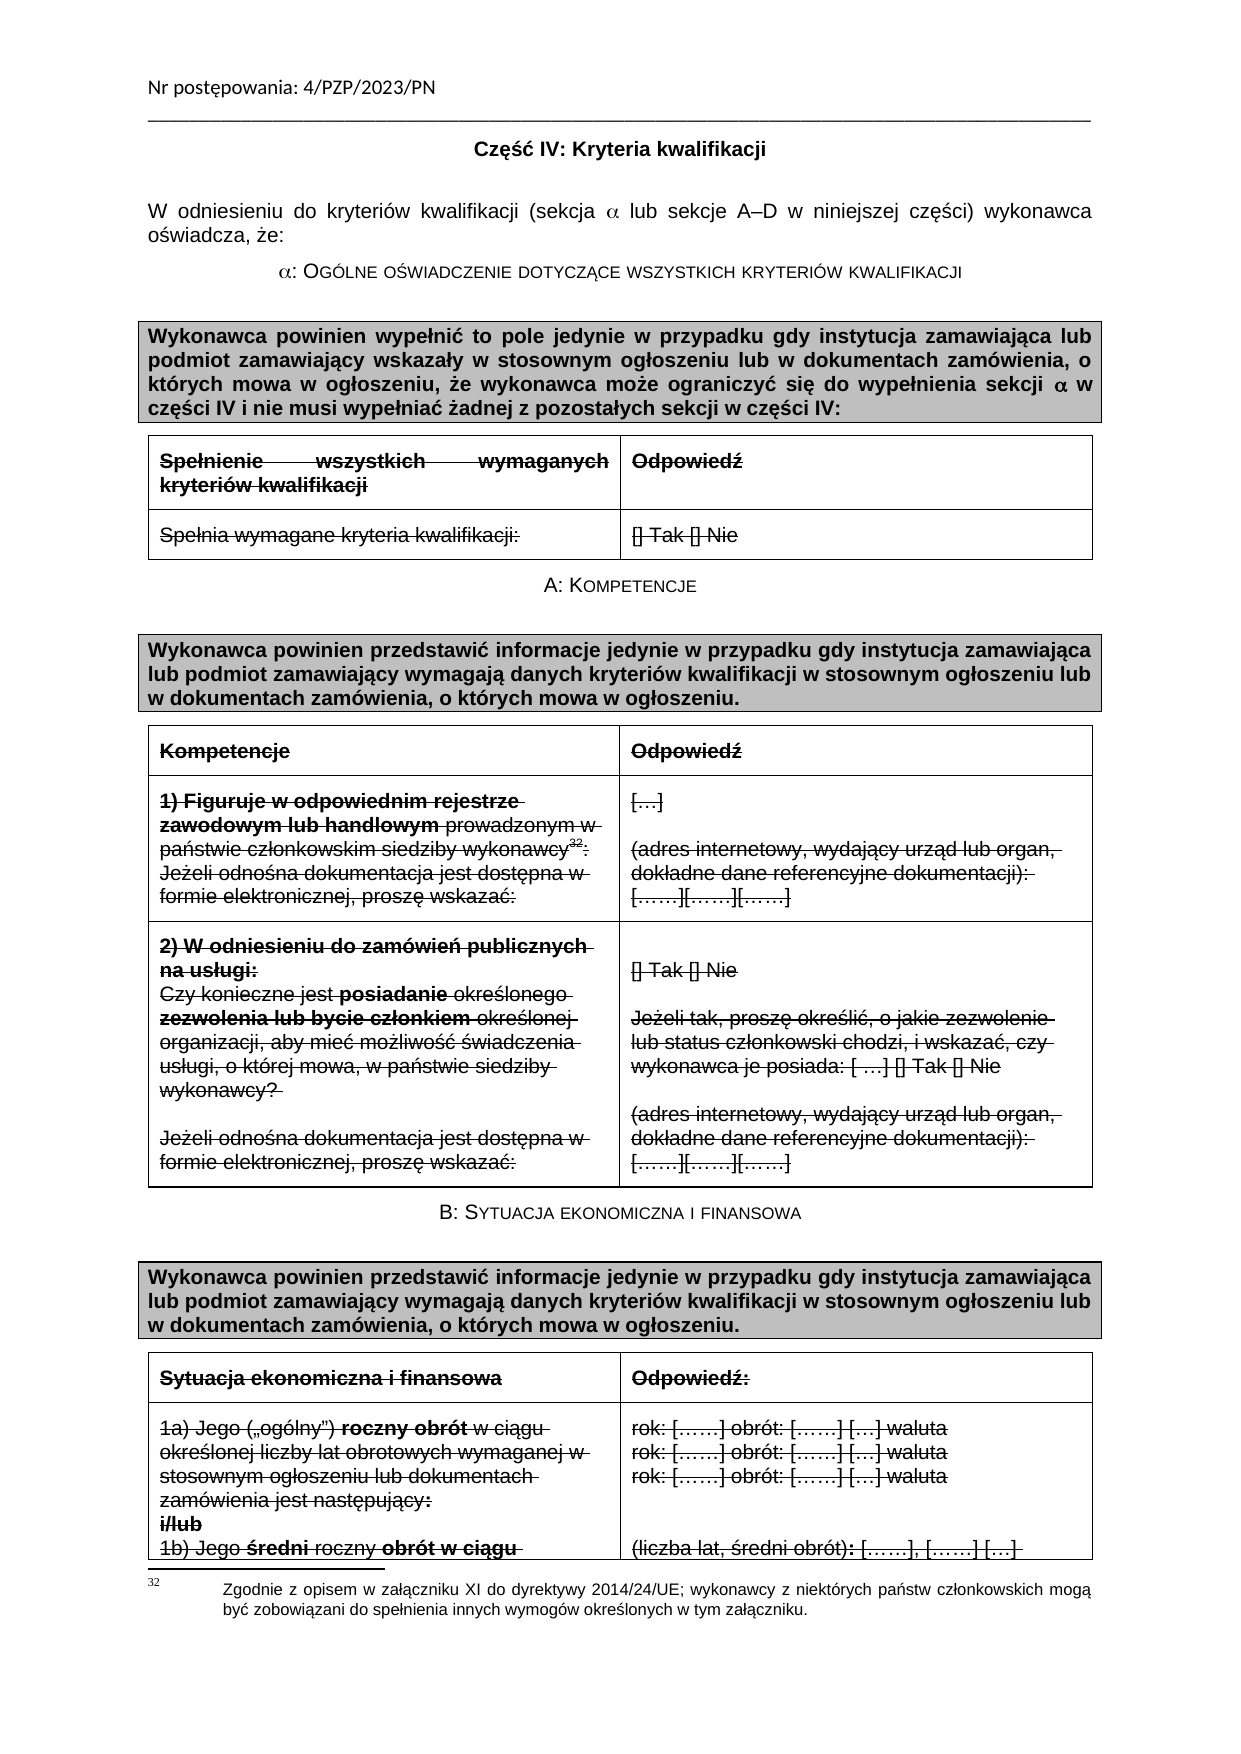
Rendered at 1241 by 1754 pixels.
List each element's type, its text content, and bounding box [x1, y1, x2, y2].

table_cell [149, 1403, 620, 1559]
table_cell [] Tak [] Nie Jeżeli tak, proszę określić, o jakie zezwolenie lub status członkowski chodzi, i wskazać, czy wykonawca je posiada: [ …] [] Tak [] Nie (adres internetowy, wydający urząd lub organ, dokładne dane referencyjne dokumentacji): [……][……][……] [620, 922, 1092, 1186]
text Wykonawca powinien wypełnić to pole jedynie w przypadku gdy instytucja zamawiająca lub podmiot zamawiający wskazały w stosownym ogłoszeniu lub w dokumentach zamówienia, o których mowa w ogłoszeniu, że wykonawca może ograniczyć się do wypełnienia sekcji w części IV i nie musi wypełniać żadnej z pozostałych sekcji w części IV: [139, 322, 1101, 422]
table_header Spełnienie wszystkich wymaganych kryteriów kwalifikacji [149, 436, 620, 509]
table_cell Spełnia wymagane kryteria kwalifikacji: [149, 510, 620, 559]
table_header Kompetencje [149, 726, 619, 775]
table_header Odpowiedź: [621, 1353, 1092, 1402]
text W odniesieniu do kryteriów kwalifikacji (sekcja lub sekcje A–D w niniejszej części) wykonawca oświadcza, że: [148, 199, 1093, 247]
table_cell [] Tak [] Nie [621, 510, 1092, 559]
title Część IV: Kryteria kwalifikacji [148, 137, 1093, 161]
table_header Odpowiedź [621, 436, 1092, 509]
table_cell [621, 1403, 1092, 1559]
table_cell 1) Figuruje w odpowiednim rejestrze zawodowym lub handlowym prowadzonym w państwie członkowskim siedziby wykonawcy: Jeżeli odnośna dokumentacja jest dostępna w formie elektronicznej, proszę wskazać: [149, 776, 619, 921]
table_header Odpowiedź [620, 726, 1092, 775]
table_cell […] (adres internetowy, wydający urząd lub organ, dokładne dane referencyjne dokumentacji): [……][……][……] [620, 776, 1092, 921]
table_header Sytuacja ekonomiczna i finansowa [149, 1353, 620, 1402]
text Wykonawca powinien przedstawić informacje jedynie w przypadku gdy instytucja zamawiająca lub podmiot zamawiający wymagają danych kryteriów kwalifikacji w stosownym ogłoszeniu lub w dokumentach zamówienia, o których mowa w ogłoszeniu. [139, 1263, 1101, 1338]
text Wykonawca powinien przedstawić informacje jedynie w przypadku gdy instytucja zamawiająca lub podmiot zamawiający wymagają danych kryteriów kwalifikacji w stosownym ogłoszeniu lub w dokumentach zamówienia, o których mowa w ogłoszeniu. [139, 635, 1101, 711]
title : Ogólne oświadczenie dotyczące wszystkich kryteriów kwalifikacji [148, 259, 1093, 283]
title B: Sytuacja ekonomiczna i finansowa [148, 1200, 1093, 1224]
title A: Kompetencje [148, 573, 1093, 597]
table_cell 2) W odniesieniu do zamówień publicznych na usługi: Czy konieczne jest posiadanie określonego zezwolenia lub bycie członkiem określonej organizacji, aby mieć możliwość świadczenia usługi, o której mowa, w państwie siedziby wykonawcy? Jeżeli odnośna dokumentacja jest dostępna w formie elektronicznej, proszę wskazać: [149, 922, 619, 1186]
